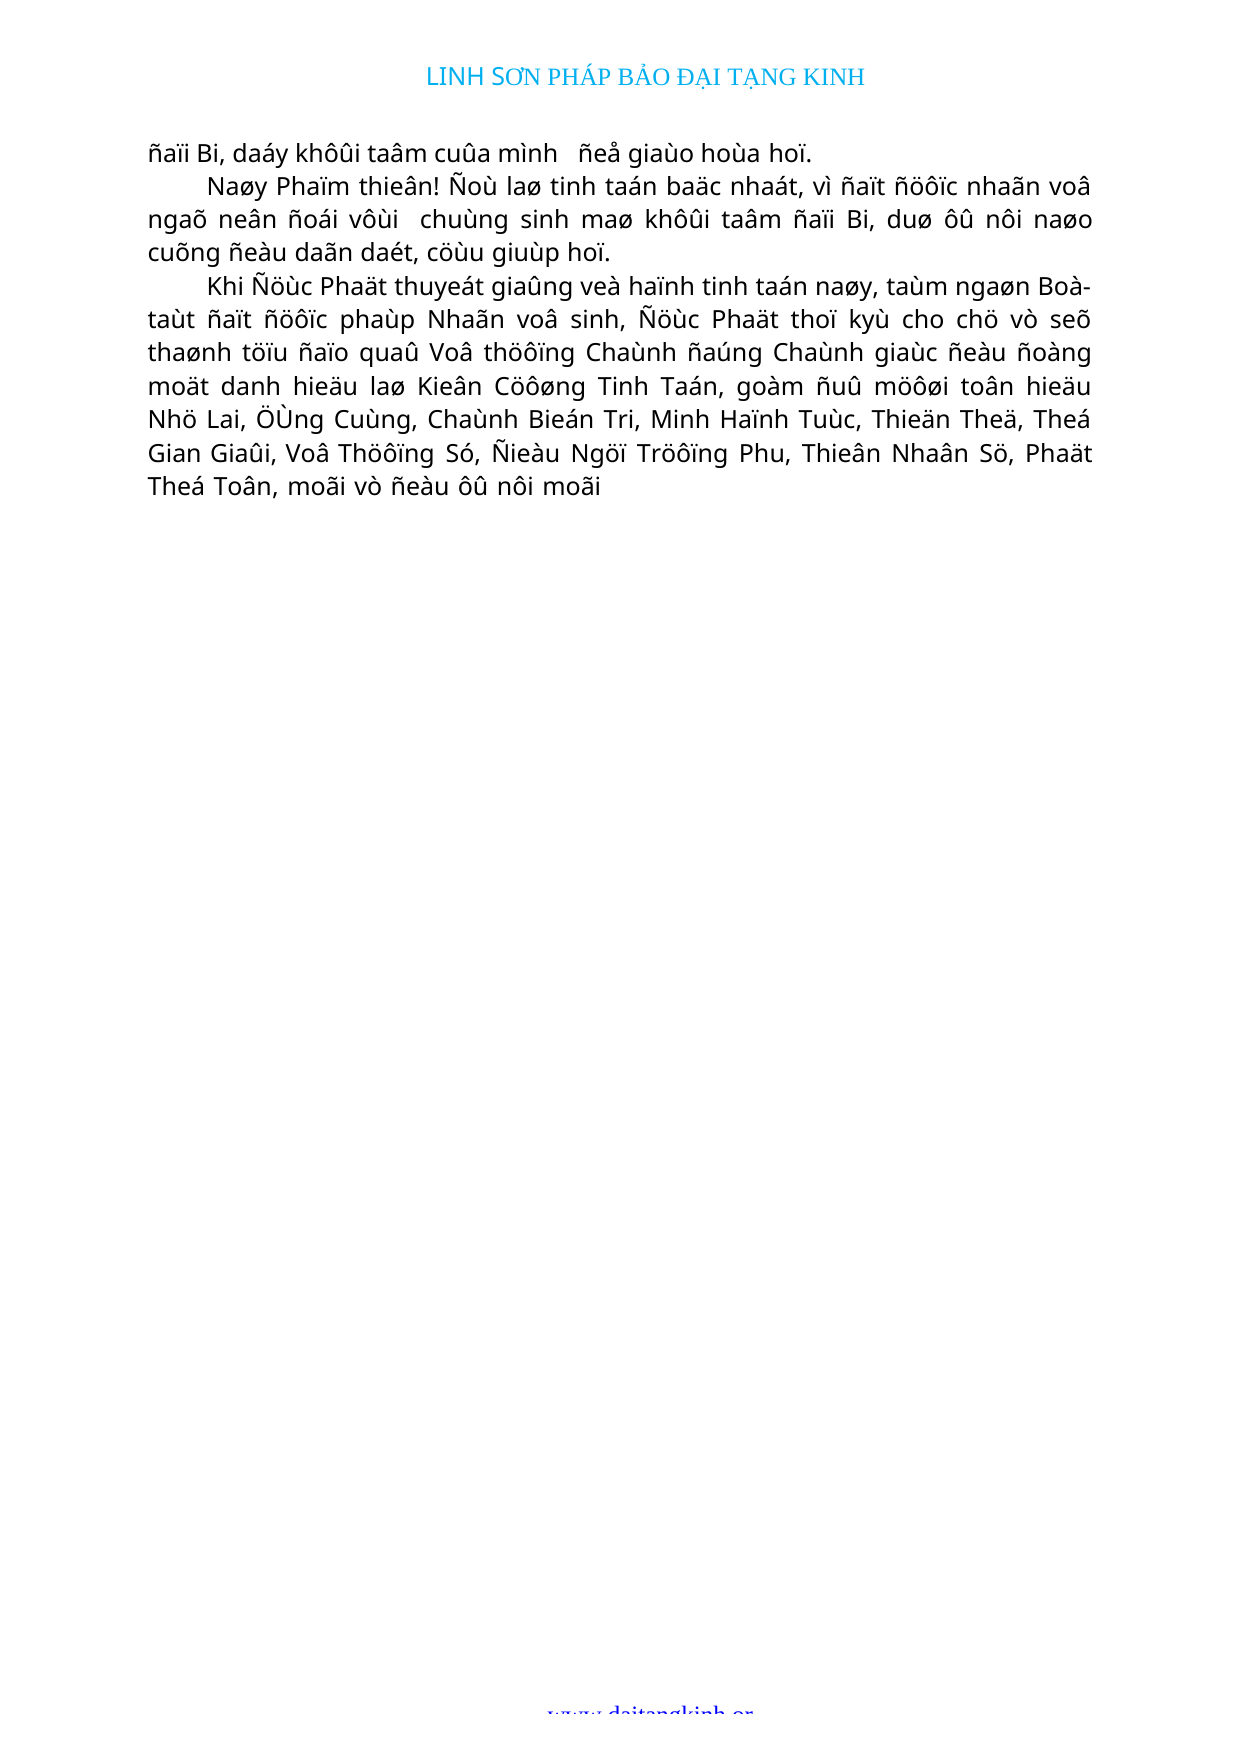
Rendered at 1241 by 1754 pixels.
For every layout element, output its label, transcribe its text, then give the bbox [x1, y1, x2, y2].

text Khi Ñöùc Phaät thuyeát giaûng veà haïnh tinh taán naøy, taùm ngaøn Boà-taùt ñaït ñöôïc phaùp Nhaãn voâ sinh, Ñöùc Phaät thoï kyù cho chö vò seõ thaønh töïu ñaïo quaû Voâ thöôïng Chaùnh ñaúng Chaùnh giaùc ñeàu ñoàng moät danh hieäu laø Kieân Cöôøng Tinh Taán, goàm ñuû möôøi toân hieäu Nhö Lai, ÖÙng Cuùng, Chaùnh Bieán Tri, Minh Haïnh Tuùc, Thieän Theä, Theá Gian Giaûi, Voâ Thöôïng Só, Ñieàu Ngöï Tröôïng Phu, Thieân Nhaân Sö, Phaät Theá Toân, moãi vò ñeàu ôû nôi moãi [147, 269, 1093, 503]
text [147, 135, 1093, 169]
text Naøy Phaïm thieân! Ñoù laø tinh taán baäc nhaát, vì ñaït ñöôïc nhaãn voâ ngaõ neân ñoái vôùi chuùng sinh maø khôûi taâm ñaïi Bi, duø ôû nôi naøo cuõng ñeàu daãn daét, cöùu giuùp hoï. [147, 169, 1093, 269]
